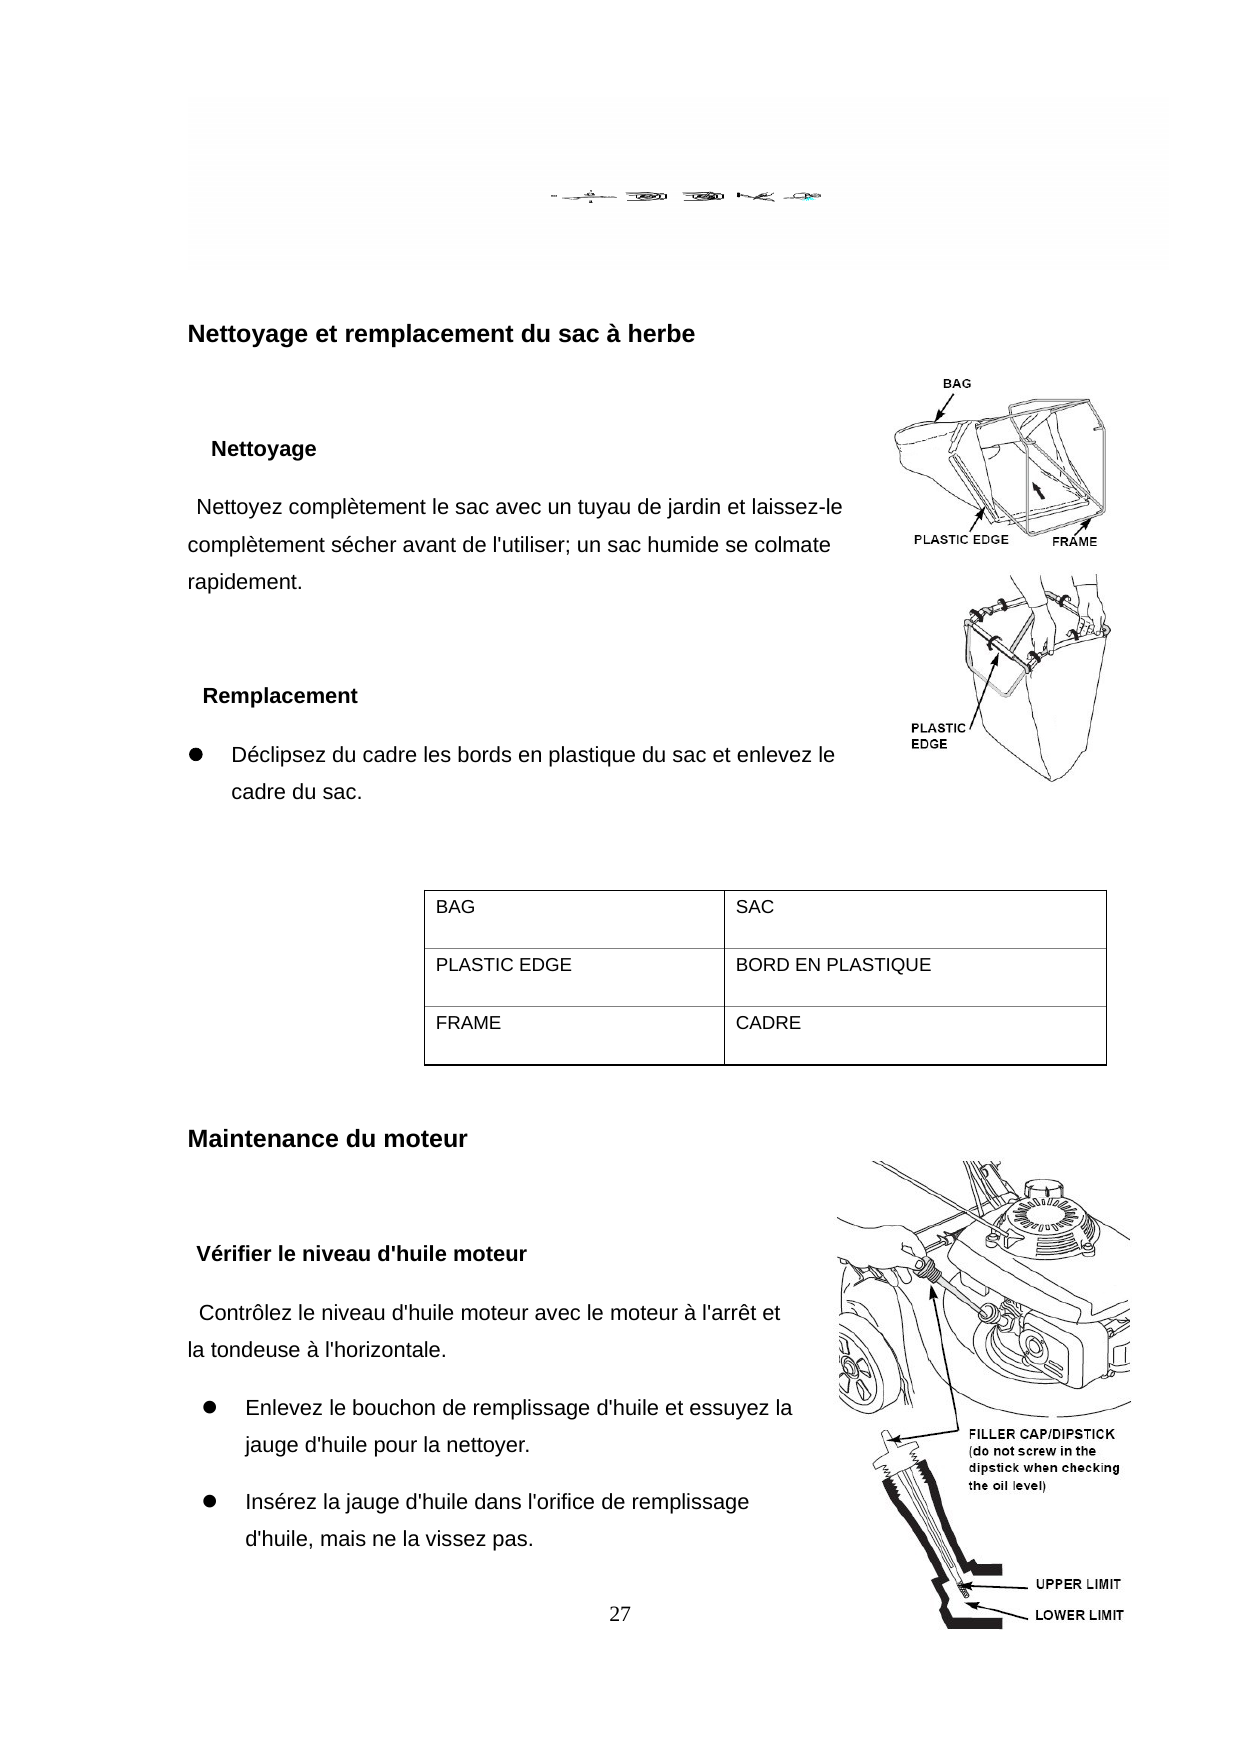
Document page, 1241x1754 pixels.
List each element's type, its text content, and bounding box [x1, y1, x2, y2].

list Insérez la jauge d'huile dans l'orifice de remplissage d'huile, mais ne la vissez pas. [201, 1485, 825, 1555]
text Maintenance du moteur [187, 1122, 1053, 1155]
picture [825, 1149, 1146, 1654]
table_header BAG [425, 891, 724, 948]
text Nettoyage [187, 432, 881, 464]
text Nettoyez complètement le sac avec un tuyau de jardin et laissez-le complètement sécher avant de l'utiliser; un sac humide se colmate rapidement. [187, 491, 881, 598]
picture [881, 365, 1119, 784]
table_cell CADRE [725, 1007, 1106, 1064]
table_cell PLASTIC EDGE [425, 949, 724, 1006]
table_header SAC [725, 891, 1106, 948]
table_cell BORD EN PLASTIQUE [725, 949, 1106, 1006]
text Nettoyage et remplacement du sac à herbe [187, 317, 1053, 349]
text Contrôlez le niveau d'huile moteur avec le moteur à l'arrêt et la tondeuse à l'horizontale. [187, 1296, 825, 1366]
list Déclipsez du cadre les bords en plastique du sac et enlevez le cadre du sac. [187, 738, 1053, 808]
table_cell FRAME [425, 1007, 724, 1064]
text Remplacement [187, 679, 881, 712]
list Enlevez le bouchon de remplissage d'huile et essuyez la jauge d'huile pour la nettoyer. [201, 1391, 825, 1461]
text Vérifier le niveau d'huile moteur [187, 1238, 825, 1270]
